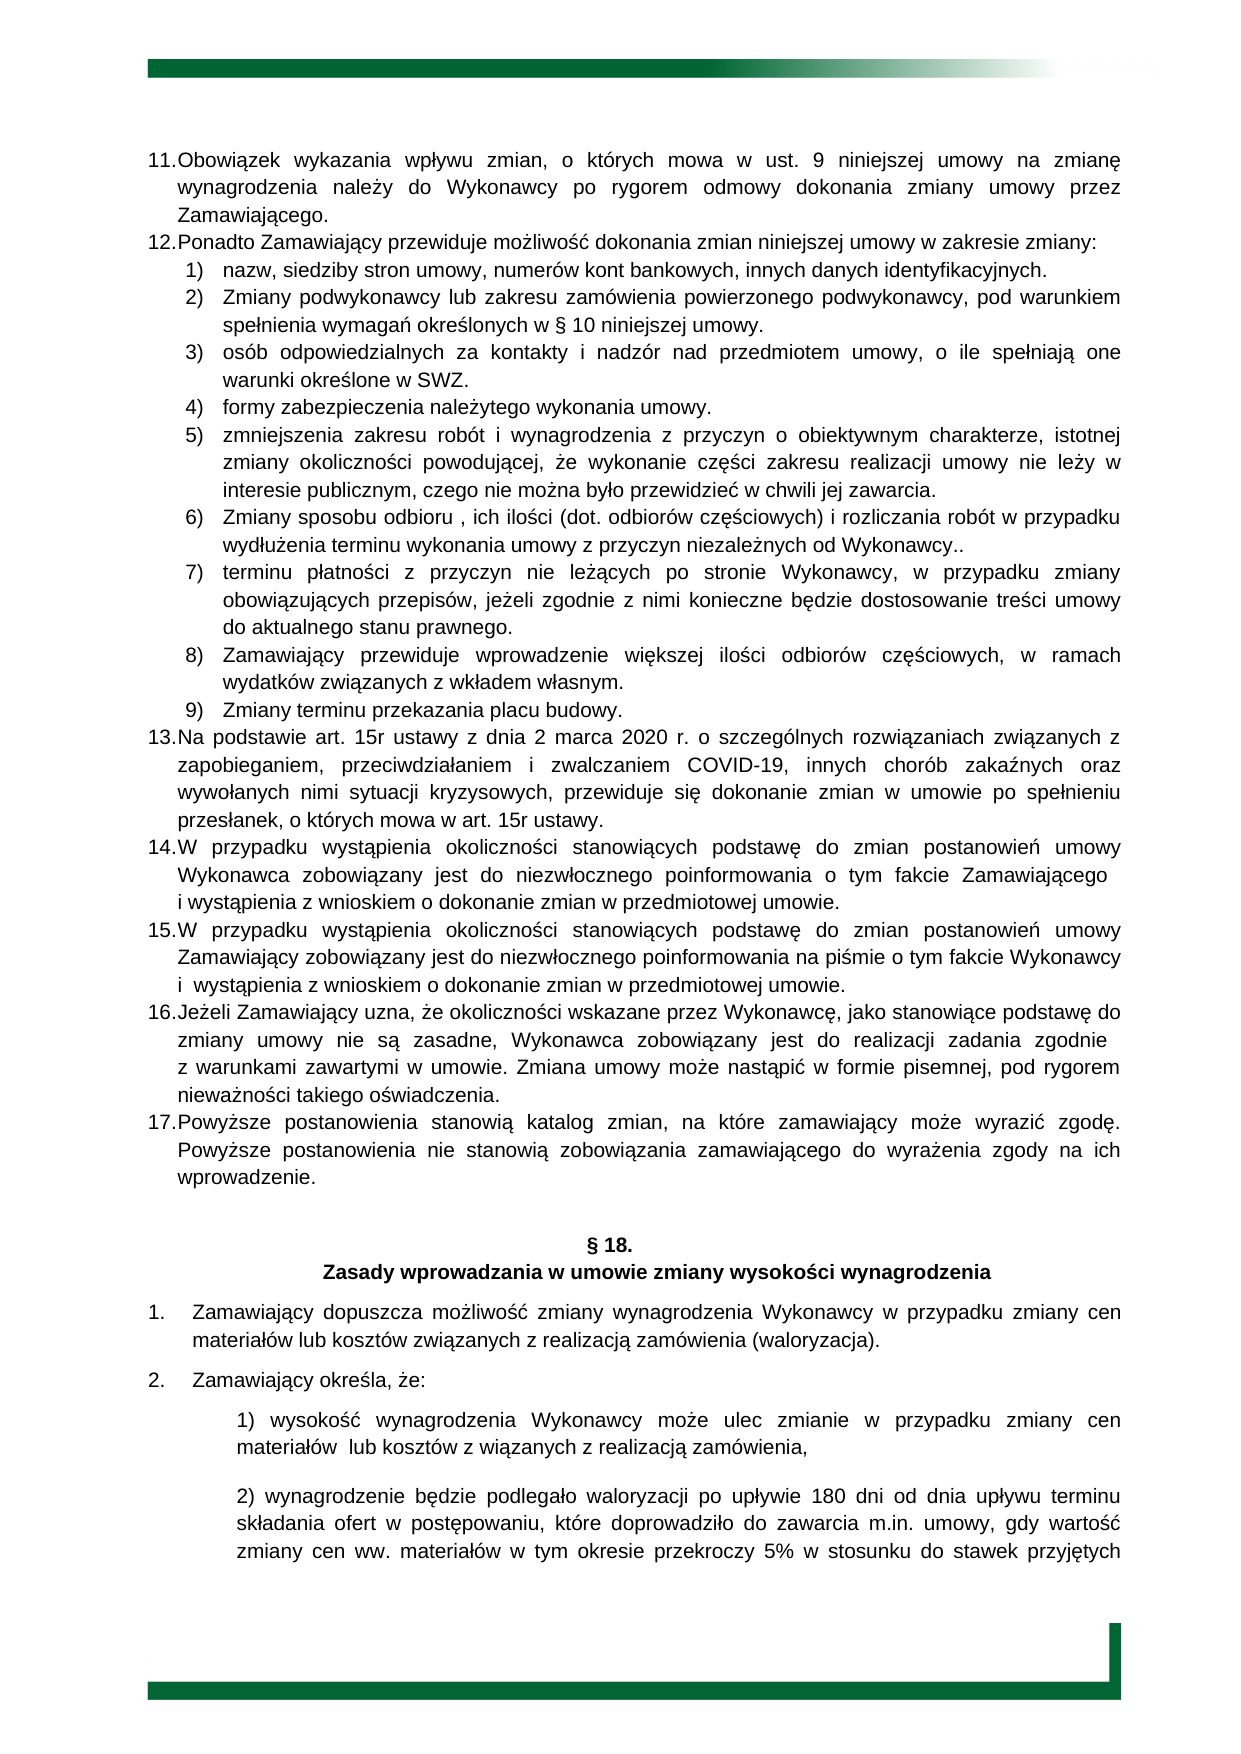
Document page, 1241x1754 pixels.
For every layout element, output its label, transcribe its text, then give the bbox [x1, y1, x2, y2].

list Zmiany sposobu odbioru , ich ilości (dot. odbiorów częściowych) i rozliczania robót w przypadku wydłużenia terminu wykonania umowy z przyczyn niezależnych od Wykonawcy.. [185, 505, 1122, 557]
list formy zabezpieczenia należytego wykonania umowy. [185, 395, 1122, 419]
list Obowiązek wykazania wpływu zmian, o których mowa w ust. 9 niniejszej umowy na zmianę wynagrodzenia należy do Wykonawcy po rygorem odmowy dokonania zmiany umowy przez Zamawiającego. [148, 148, 1122, 227]
list Na podstawie art. 15r ustawy z dnia 2 marca 2020 r. o szczególnych rozwiązaniach związanych z zapobieganiem, przeciwdziałaniem i zwalczaniem COVID-19, innych chorób zakaźnych oraz wywołanych nimi sytuacji kryzysowych, przewiduje się dokonanie zmian w umowie po spełnieniu przesłanek, o których mowa w art. 15r ustawy. [148, 725, 1122, 832]
list zmniejszenia zakresu robót i wynagrodzenia z przyczyn o obiektywnym charakterze, istotnej zmiany okoliczności powodującej, że wykonanie części zakresu realizacji umowy nie leży w interesie publicznym, czego nie można było przewidzieć w chwili jej zawarcia. [185, 423, 1122, 502]
list Zamawiający określa, że: [148, 1368, 1122, 1392]
list Zmiany podwykonawcy lub zakresu zamówienia powierzonego podwykonawcy, pod warunkiem spełnienia wymagań określonych w § 10 niniejszej umowy. [185, 285, 1122, 337]
list Zamawiający dopuszcza możliwość zmiany wynagrodzenia Wykonawcy w przypadku zmiany cen materiałów lub kosztów związanych z realizacją zamówienia (waloryzacja). [148, 1300, 1122, 1352]
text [236, 1483, 1122, 1562]
text § 18. [127, 1233, 1092, 1257]
list Zmiany terminu przekazania placu budowy. [185, 698, 1122, 722]
list Powyższe postanowienia stanowią katalog zmian, na które zamawiający może wyrazić zgodę. Powyższe postanowienia nie stanowią zobowiązania zamawiającego do wyrażenia zgody na ich wprowadzenie. [148, 1110, 1122, 1189]
list Ponadto Zamawiający przewiduje możliwość dokonania zmian niniejszej umowy w zakresie zmiany: [148, 230, 1122, 254]
list W przypadku wystąpienia okoliczności stanowiących podstawę do zmian postanowień umowy Wykonawca zobowiązany jest do niezwłocznego poinformowania o tym fakcie Zamawiającego i wystąpienia z wnioskiem o dokonanie zmian w przedmiotowej umowie. [148, 835, 1122, 914]
list nazw, siedziby stron umowy, numerów kont bankowych, innych danych identyfikacyjnych. [185, 258, 1122, 282]
list terminu płatności z przyczyn nie leżących po stronie Wykonawcy, w przypadku zmiany obowiązujących przepisów, jeżeli zgodnie z nimi konieczne będzie dostosowanie treści umowy do aktualnego stanu prawnego. [185, 560, 1122, 639]
text Zasady wprowadzania w umowie zmiany wysokości wynagrodzenia [192, 1260, 1122, 1284]
picture [147, 59, 1158, 78]
text 1) wysokość wynagrodzenia Wykonawcy może ulec zmianie w przypadku zmiany cen materiałów lub kosztów z wiązanych z realizacją zamówienia, [148, 1408, 1122, 1459]
list Jeżeli Zamawiający uzna, że okoliczności wskazane przez Wykonawcę, jako stanowiące podstawę do zmiany umowy nie są zasadne, Wykonawca zobowiązany jest do realizacji zadania zgodnie z warunkami zawartymi w umowie. Zmiana umowy może nastąpić w formie pisemnej, pod rygorem nieważności takiego oświadczenia. [148, 1000, 1122, 1107]
list Zamawiający przewiduje wprowadzenie większej ilości odbiorów częściowych, w ramach wydatków związanych z wkładem własnym. [185, 643, 1122, 694]
list osób odpowiedzialnych za kontakty i nadzór nad przedmiotem umowy, o ile spełniają one warunki określone w SWZ. [185, 340, 1122, 392]
list W przypadku wystąpienia okoliczności stanowiących podstawę do zmian postanowień umowy Zamawiający zobowiązany jest do niezwłocznego poinformowania na piśmie o tym fakcie Wykonawcy i wystąpienia z wnioskiem o dokonanie zmian w przedmiotowej umowie. [148, 918, 1122, 997]
picture [147, 1623, 1122, 1715]
